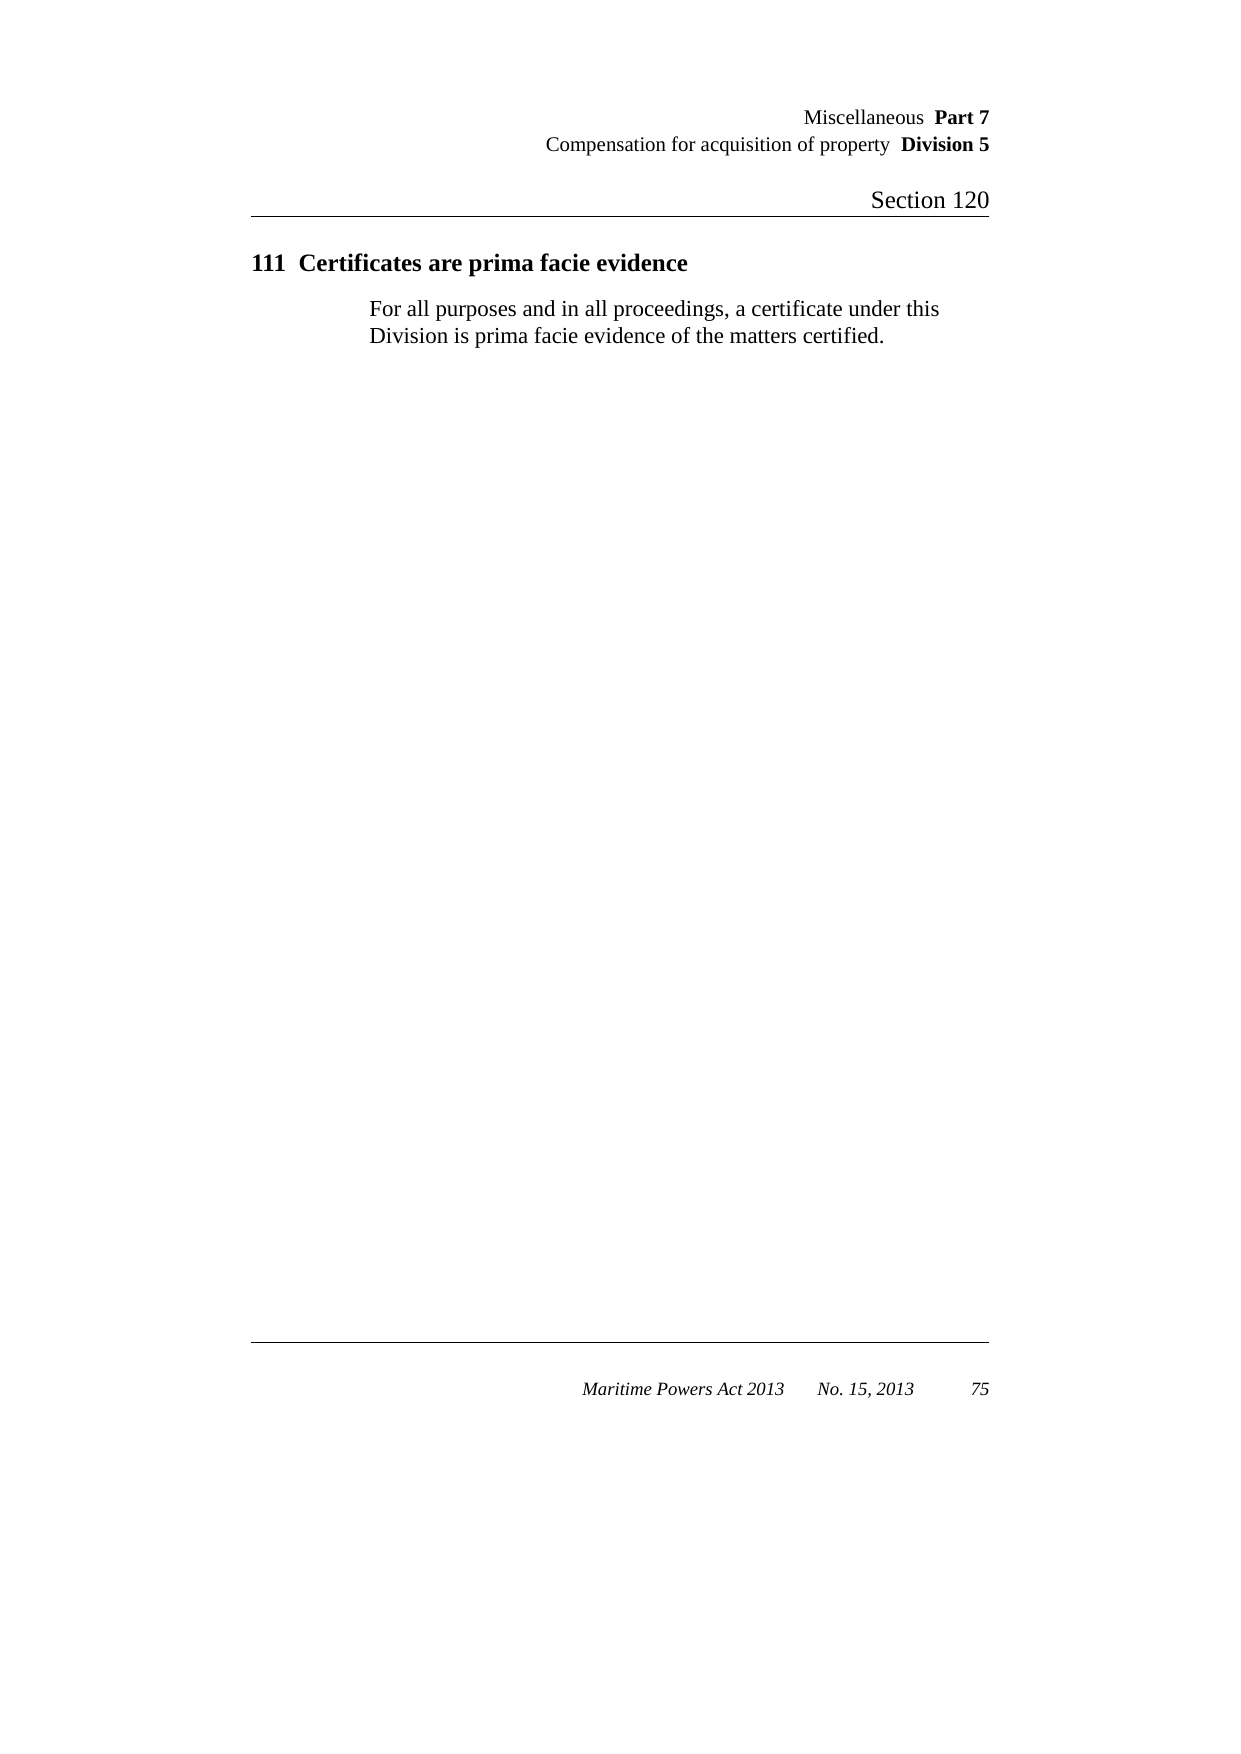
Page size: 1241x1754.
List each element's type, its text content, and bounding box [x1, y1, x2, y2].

text 111 Certificates are prima facie evidence [251, 248, 989, 277]
text For all purposes and in all proceedings, a certificate under this Division is prima facie evidence of the matters certified. [251, 296, 989, 348]
